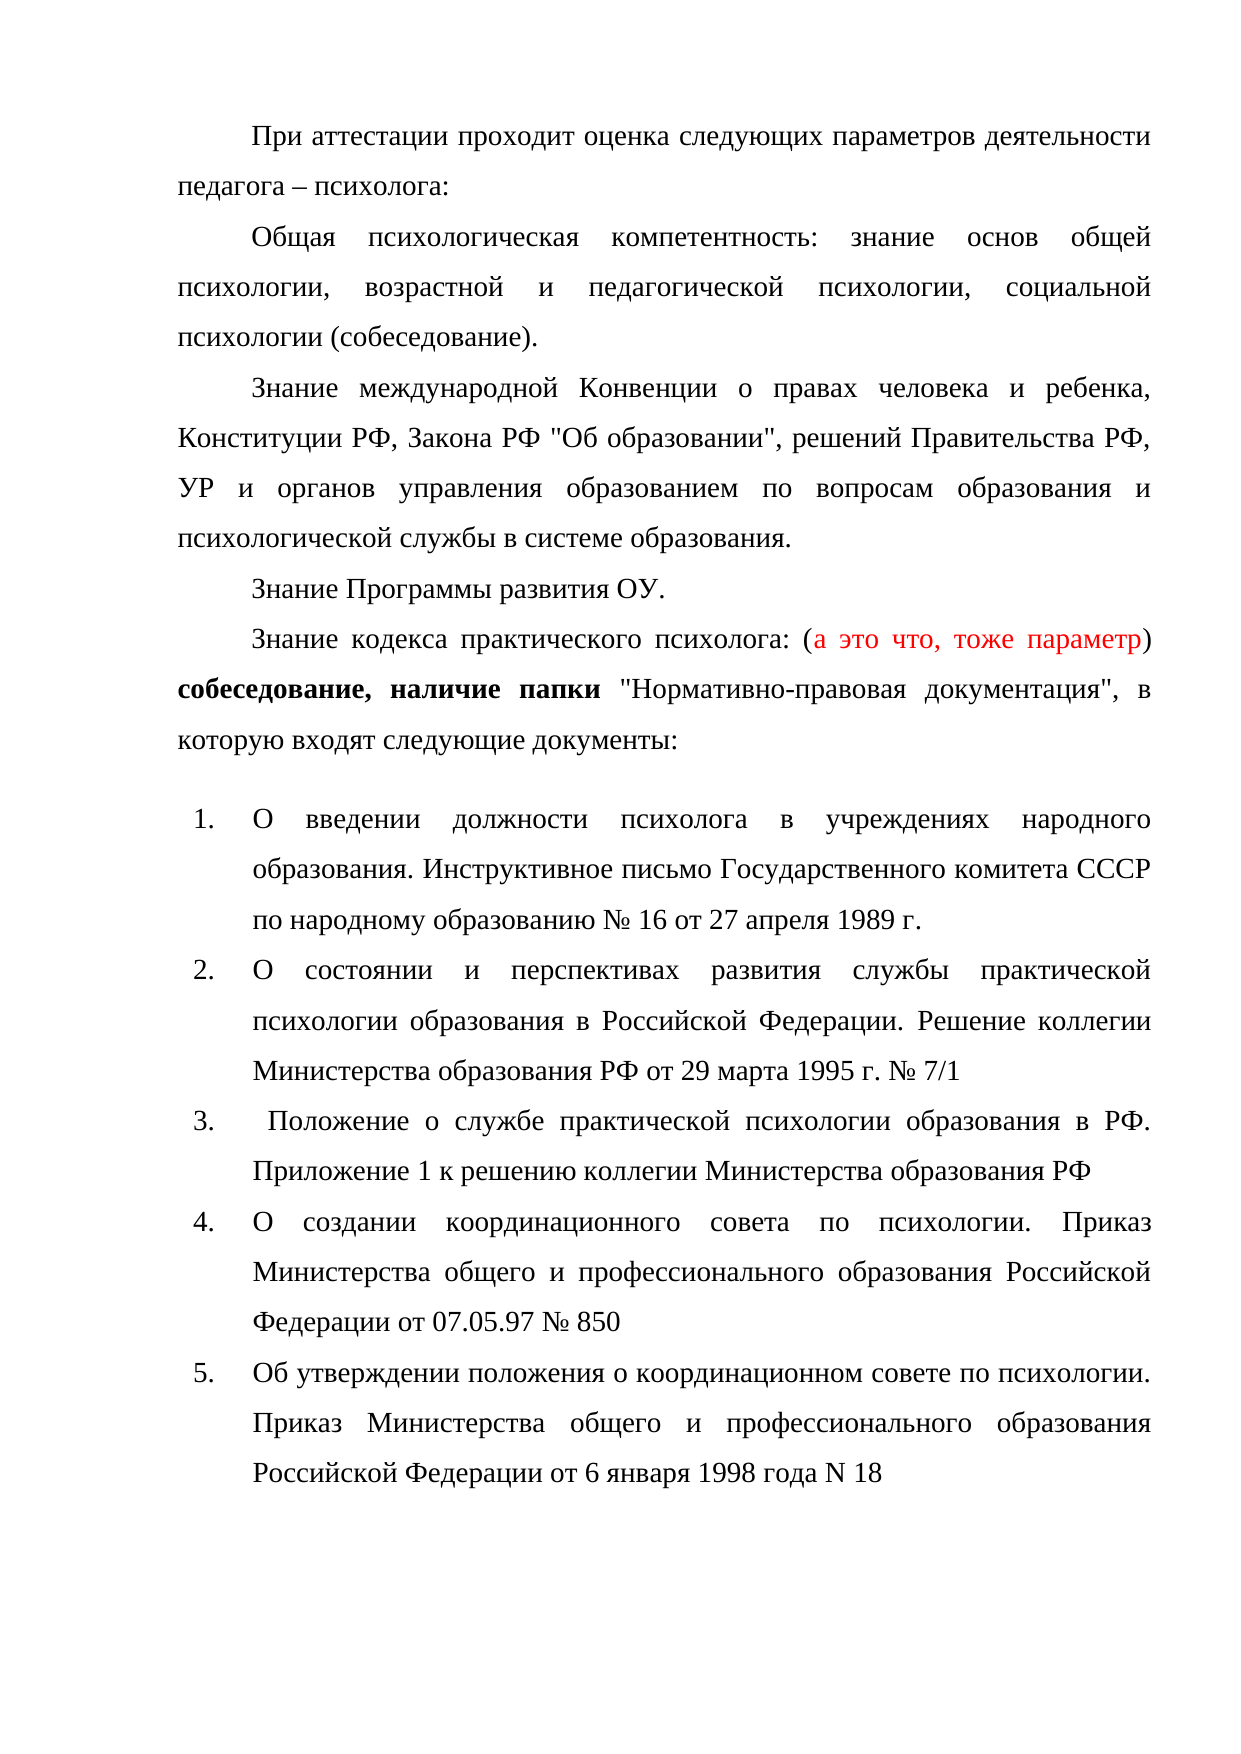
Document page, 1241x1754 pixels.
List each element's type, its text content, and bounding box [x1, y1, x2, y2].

text Общая психологическая компетентность: знание основ общей психологии, возрастной и педагогической психологии, социальной психологии (собеседование). [177, 219, 1152, 353]
text Знание кодекса практического психолога: (а это что, тоже параметр) собеседование, наличие папки "Нормативно-правовая документация", в которую входят следующие документы: [177, 621, 1152, 755]
list Об утверждении положения о координационном совете по психологии. Приказ Министерства общего и профессионального образования Российской Федерации от 6 января 1998 года N 18 [215, 1355, 1152, 1489]
text Знание Программы развития ОУ. [177, 571, 1152, 604]
list О создании координационного совета по психологии. Приказ Министерства общего и профессионального образования Российской Федерации от 07.05.97 № 850 [215, 1204, 1152, 1338]
text Знание международной Конвенции о правах человека и ребенка, Конституции РФ, Закона РФ "Об образовании", решений Правительства РФ, УР и органов управления образованием по вопросам образования и психологической службы в системе образования. [177, 370, 1152, 554]
list О введении должности психолога в учреждениях народного образования. Инструктивное письмо Государственного комитета СССР по народному образованию № 16 от 27 апреля 1989 г. [215, 801, 1152, 936]
list Положение о службе практической психологии образования в РФ. Приложение 1 к решению коллегии Министерства образования РФ [215, 1103, 1152, 1187]
text При аттестации проходит оценка следующих параметров деятельности педагога – психолога: [177, 118, 1152, 202]
list О состоянии и перспективах развития службы практической психологии образования в Российской Федерации. Решение коллегии Министерства образования РФ от 29 марта 1995 г. № 7/1 [215, 952, 1152, 1086]
